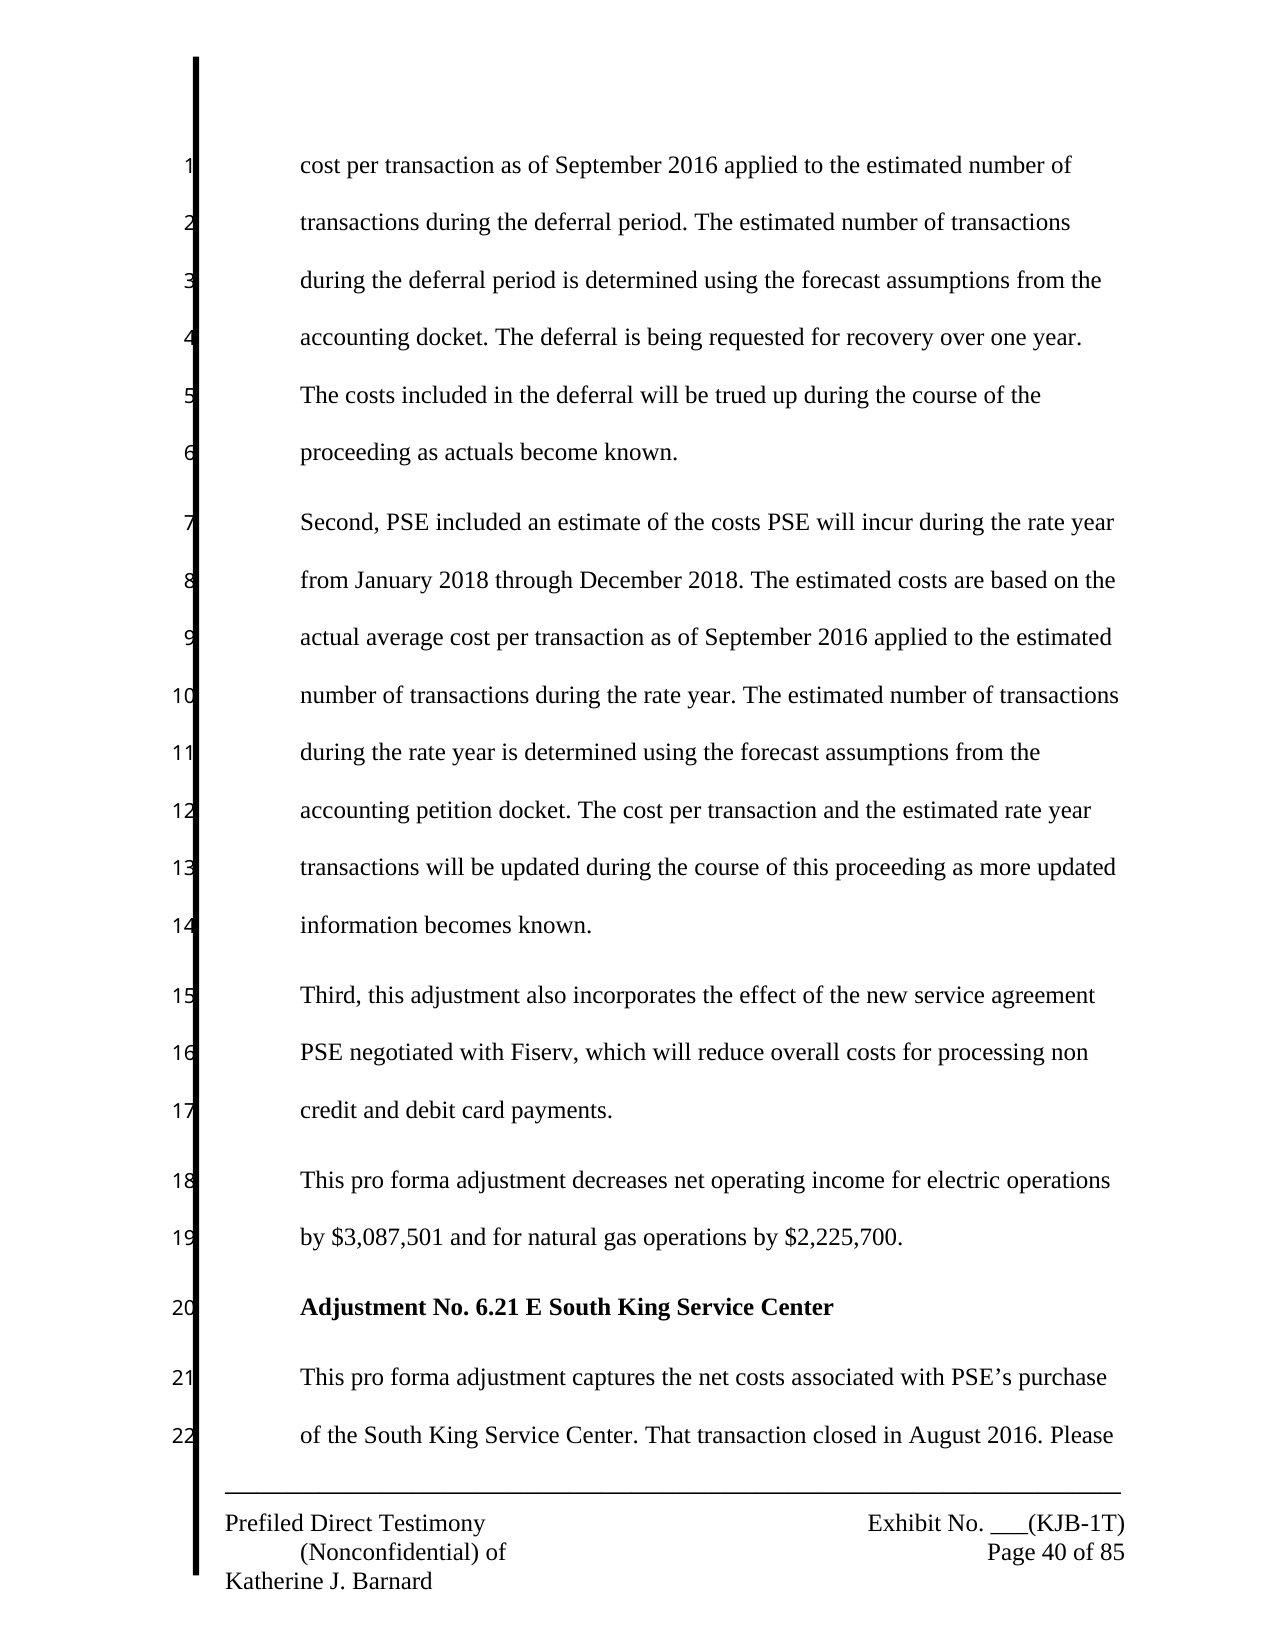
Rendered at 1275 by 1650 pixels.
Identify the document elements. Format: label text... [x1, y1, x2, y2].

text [300, 1362, 1125, 1449]
text Second, PSE included an estimate of the costs PSE will incur during the rate year from January 2018 through December 2018. The estimated costs are based on the actual average cost per transaction as of September 2016 applied to the estimated number of transactions during the rate year. The estimated number of transactions during the rate year is determined using the forecast assumptions from the accounting petition docket. The cost per transaction and the estimated rate year transactions will be updated during the course of this proceeding as more updated information becomes known. [300, 507, 1125, 939]
text This pro forma adjustment decreases net operating income for electric operations by $3,087,501 and for natural gas operations by $2,225,700. [300, 1165, 1125, 1251]
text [300, 150, 1125, 466]
text Adjustment No. 6.21 E South King Service Center [300, 1292, 1125, 1321]
text Third, this adjustment also incorporates the effect of the new service agreement PSE negotiated with Fiserv, which will reduce overall costs for processing non credit and debit card payments. [300, 980, 1125, 1124]
